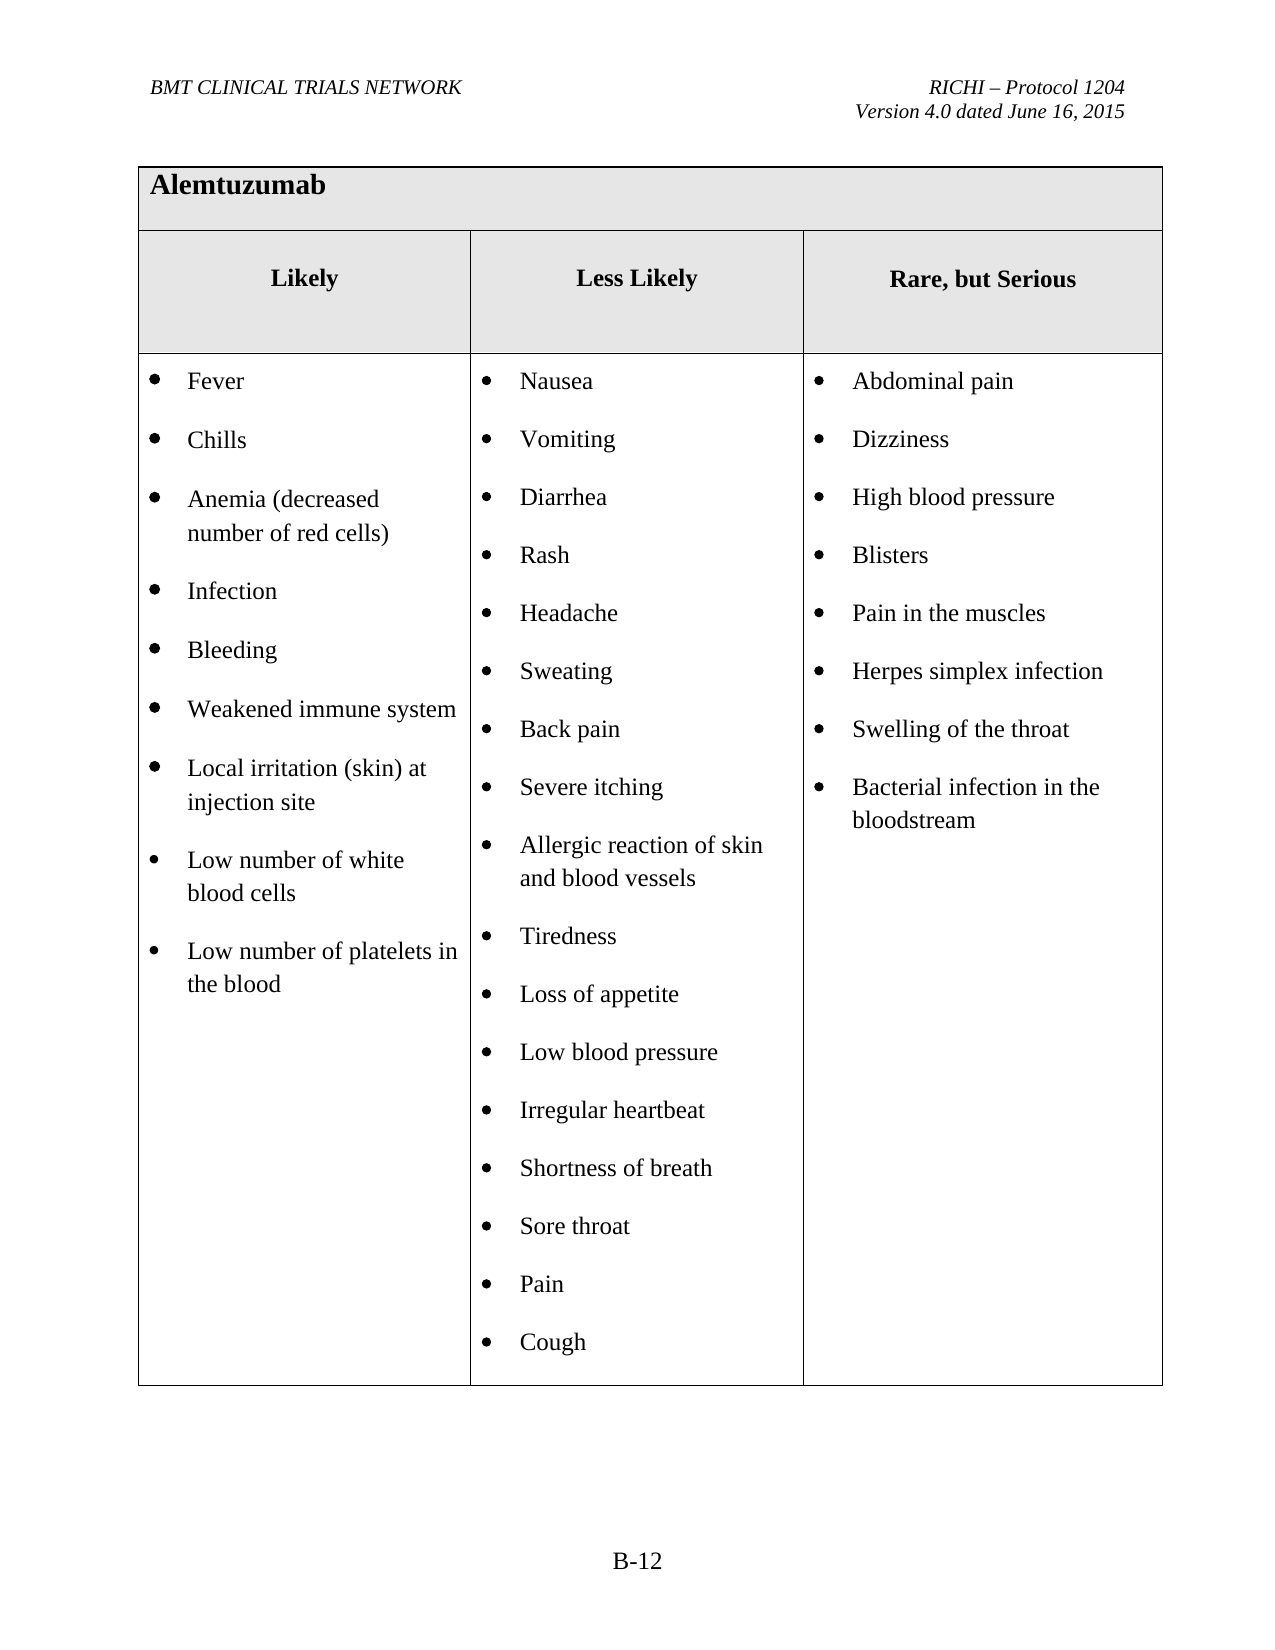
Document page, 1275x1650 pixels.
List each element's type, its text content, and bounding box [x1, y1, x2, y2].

table_cell Abdominal pain Dizziness High blood pressure Blisters Pain in the muscles Herpes simplex infection Swelling of the throat Bacterial infection in the bloodstream [804, 354, 1162, 1385]
table_header Alemtuzumab [139, 168, 1162, 230]
table_cell Likely [139, 231, 470, 352]
table_cell Nausea Vomiting Diarrhea Rash Headache Sweating Back pain Severe itching Allergic reaction of skin and blood vessels Tiredness Loss of appetite Low blood pressure Irregular heartbeat Shortness of breath Sore throat Pain Cough [471, 354, 803, 1385]
table_cell Rare, but Serious [804, 231, 1162, 352]
table_cell Fever Chills Anemia (decreased number of red cells) Infection Bleeding Weakened immune system Local irritation (skin) at injection site Low number of white blood cells Low number of platelets in the blood [139, 354, 470, 1385]
table_cell Less Likely [471, 231, 803, 352]
